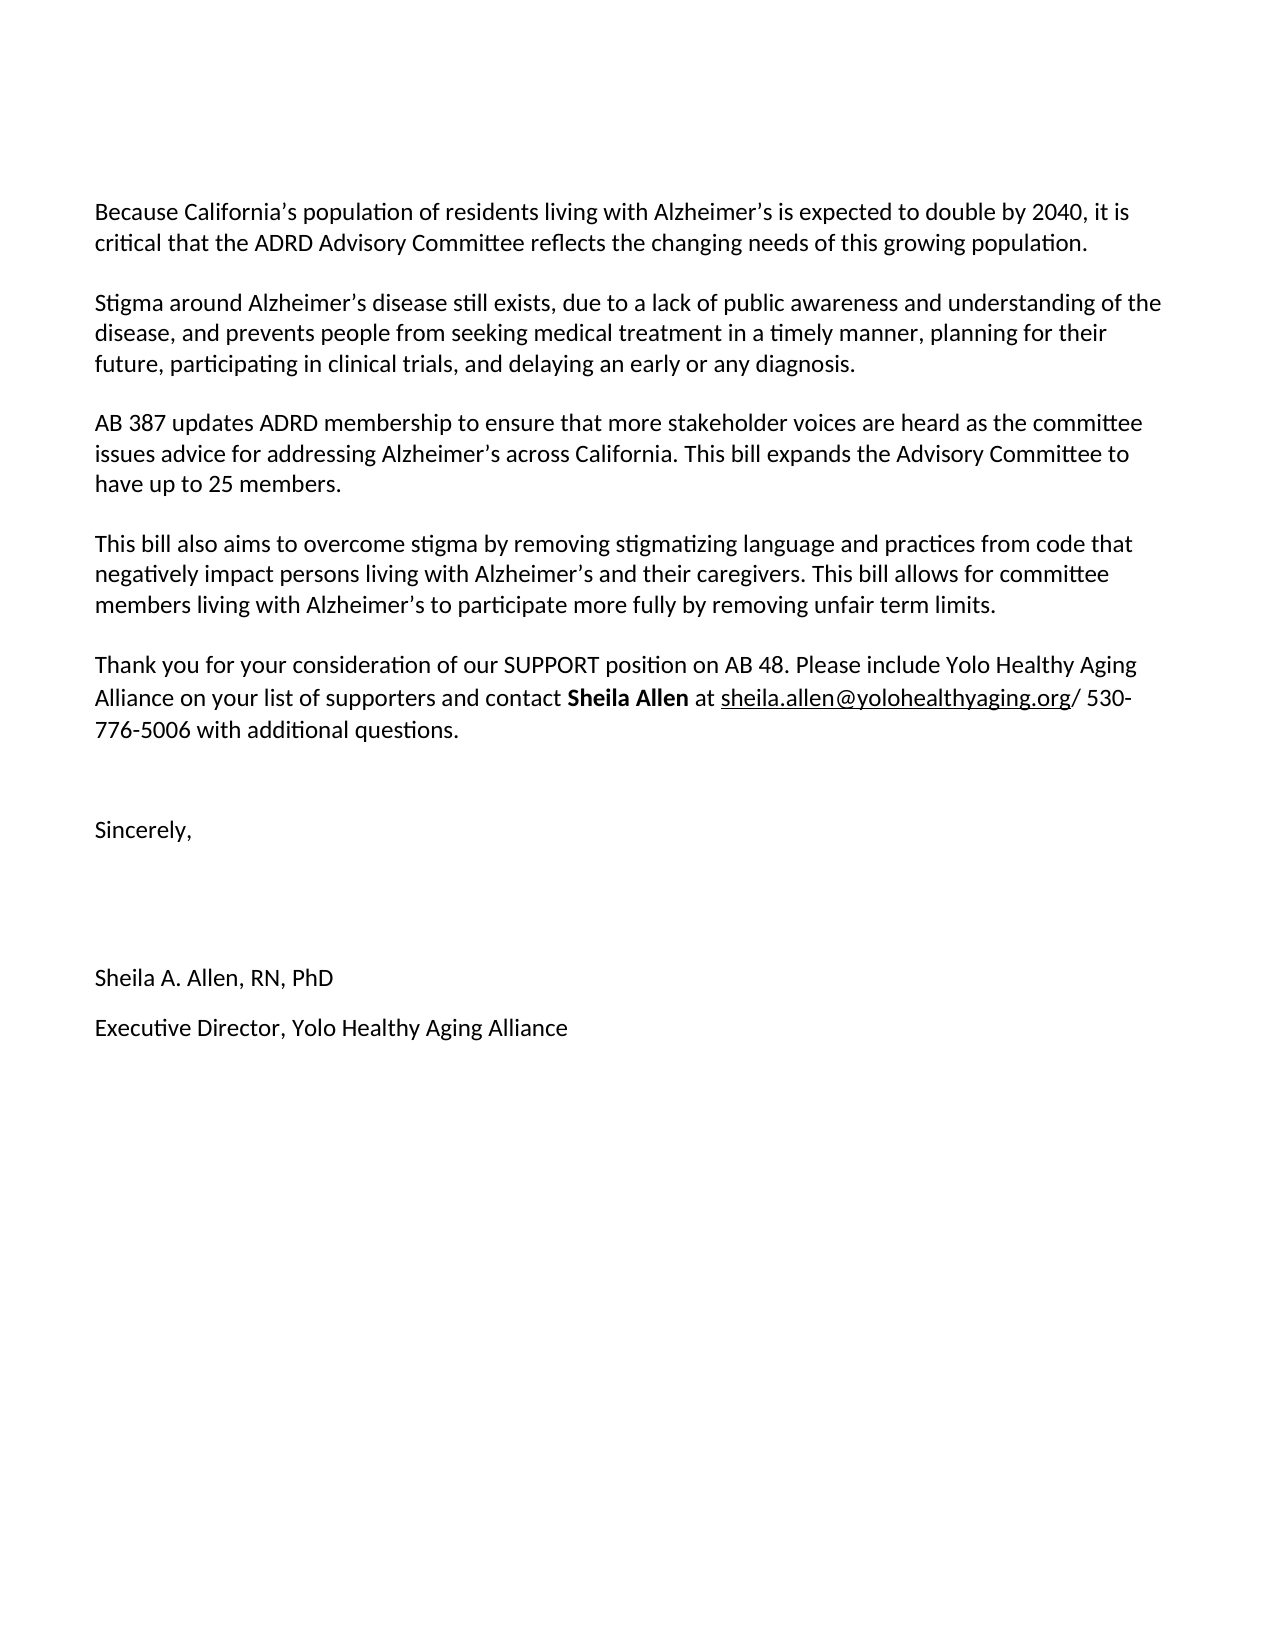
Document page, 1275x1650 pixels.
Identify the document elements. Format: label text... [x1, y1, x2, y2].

text Sincerely, [94, 814, 1171, 844]
text Sheila A. Allen, RN, PhD [94, 963, 1171, 993]
text This bill also aims to overcome stigma by removing stigmatizing language and practices from code that negatively impact persons living with Alzheimer’s and their caregivers. This bill allows for committee members living with Alzheimer’s to participate more fully by removing unfair term limits. [94, 528, 1171, 620]
text Thank you for your consideration of our SUPPORT position on AB 48. Please include Yolo Healthy Aging Alliance on your list of supporters and contact Sheila Allen at sheila.allen@yolohealthyaging.org/ 530-776-5006 with additional questions. [94, 649, 1171, 745]
text Executive Director, Yolo Healthy Aging Alliance [94, 1012, 1171, 1043]
text AB 387 updates ADRD membership to ensure that more stakeholder voices are heard as the committee issues advice for addressing Alzheimer’s across California. This bill expands the Advisory Committee to have up to 25 members. [94, 407, 1171, 499]
text Stigma around Alzheimer’s disease still exists, due to a lack of public awareness and understanding of the disease, and prevents people from seeking medical treatment in a timely manner, planning for their future, participating in clinical trials, and delaying an early or any diagnosis. [94, 287, 1171, 378]
text Because California’s population of residents living with Alzheimer’s is expected to double by 2040, it is critical that the ADRD Advisory Committee reflects the changing needs of this growing population. [94, 196, 1171, 257]
